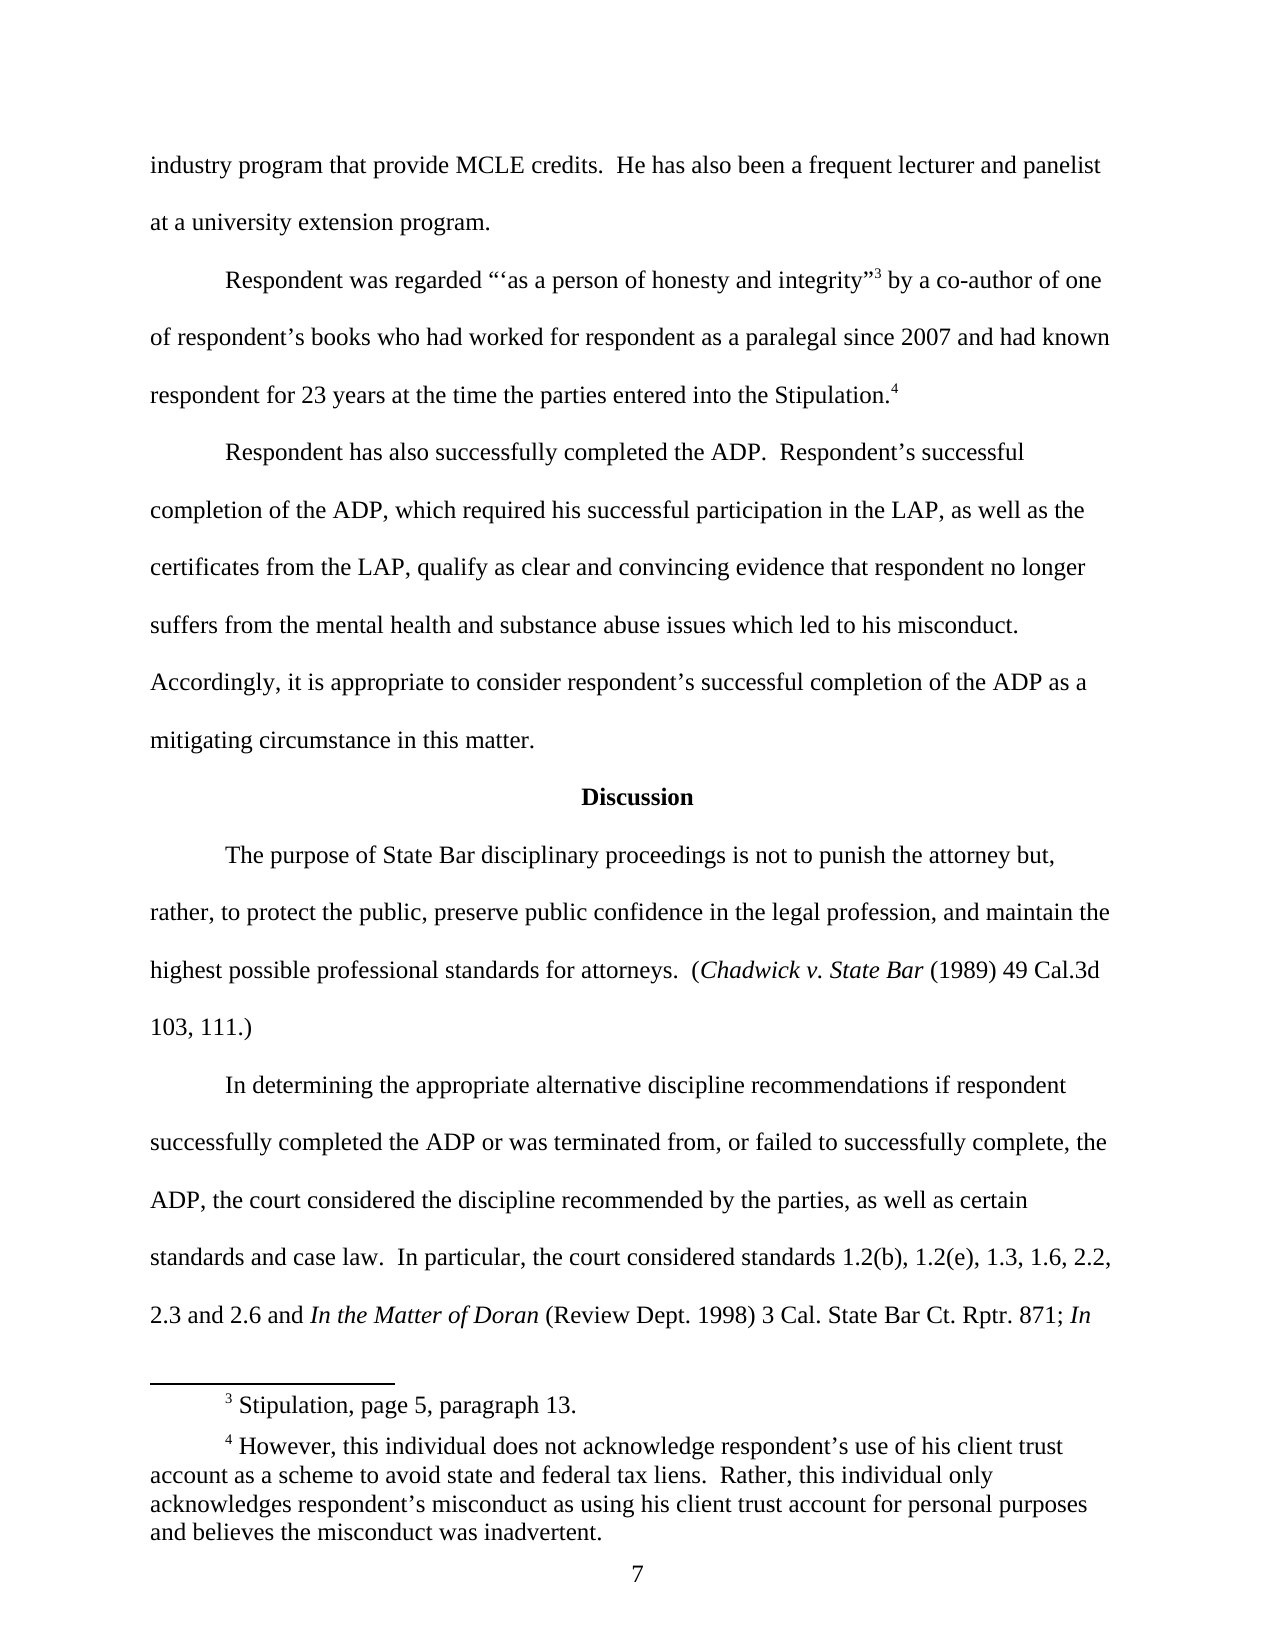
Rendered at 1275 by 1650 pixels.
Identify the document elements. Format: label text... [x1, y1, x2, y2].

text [150, 1070, 1125, 1329]
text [150, 150, 1125, 236]
text Respondent was regarded “‘as a person of honesty and integrity” by a co-author of one of respondent’s books who had worked for respondent as a paralegal since 2007 and had known respondent for 23 years at the time the parties entered into the Stipulation. [150, 265, 1125, 409]
text Discussion [150, 782, 1125, 811]
text The purpose of State Bar disciplinary proceedings is not to punish the attorney but, rather, to protect the public, preserve public confidence in the legal profession, and maintain the highest possible professional standards for attorneys. (Chadwick v. State Bar (1989) 49 Cal.3d 103, 111.) [150, 840, 1125, 1041]
text Respondent has also successfully completed the ADP. Respondent’s successful completion of the ADP, which required his successful participation in the LAP, as well as the certificates from the LAP, qualify as clear and convincing evidence that respondent no longer suffers from the mental health and substance abuse issues which led to his misconduct. Accordingly, it is appropriate to consider respondent’s successful completion of the ADP as a mitigating circumstance in this matter. [150, 437, 1125, 754]
